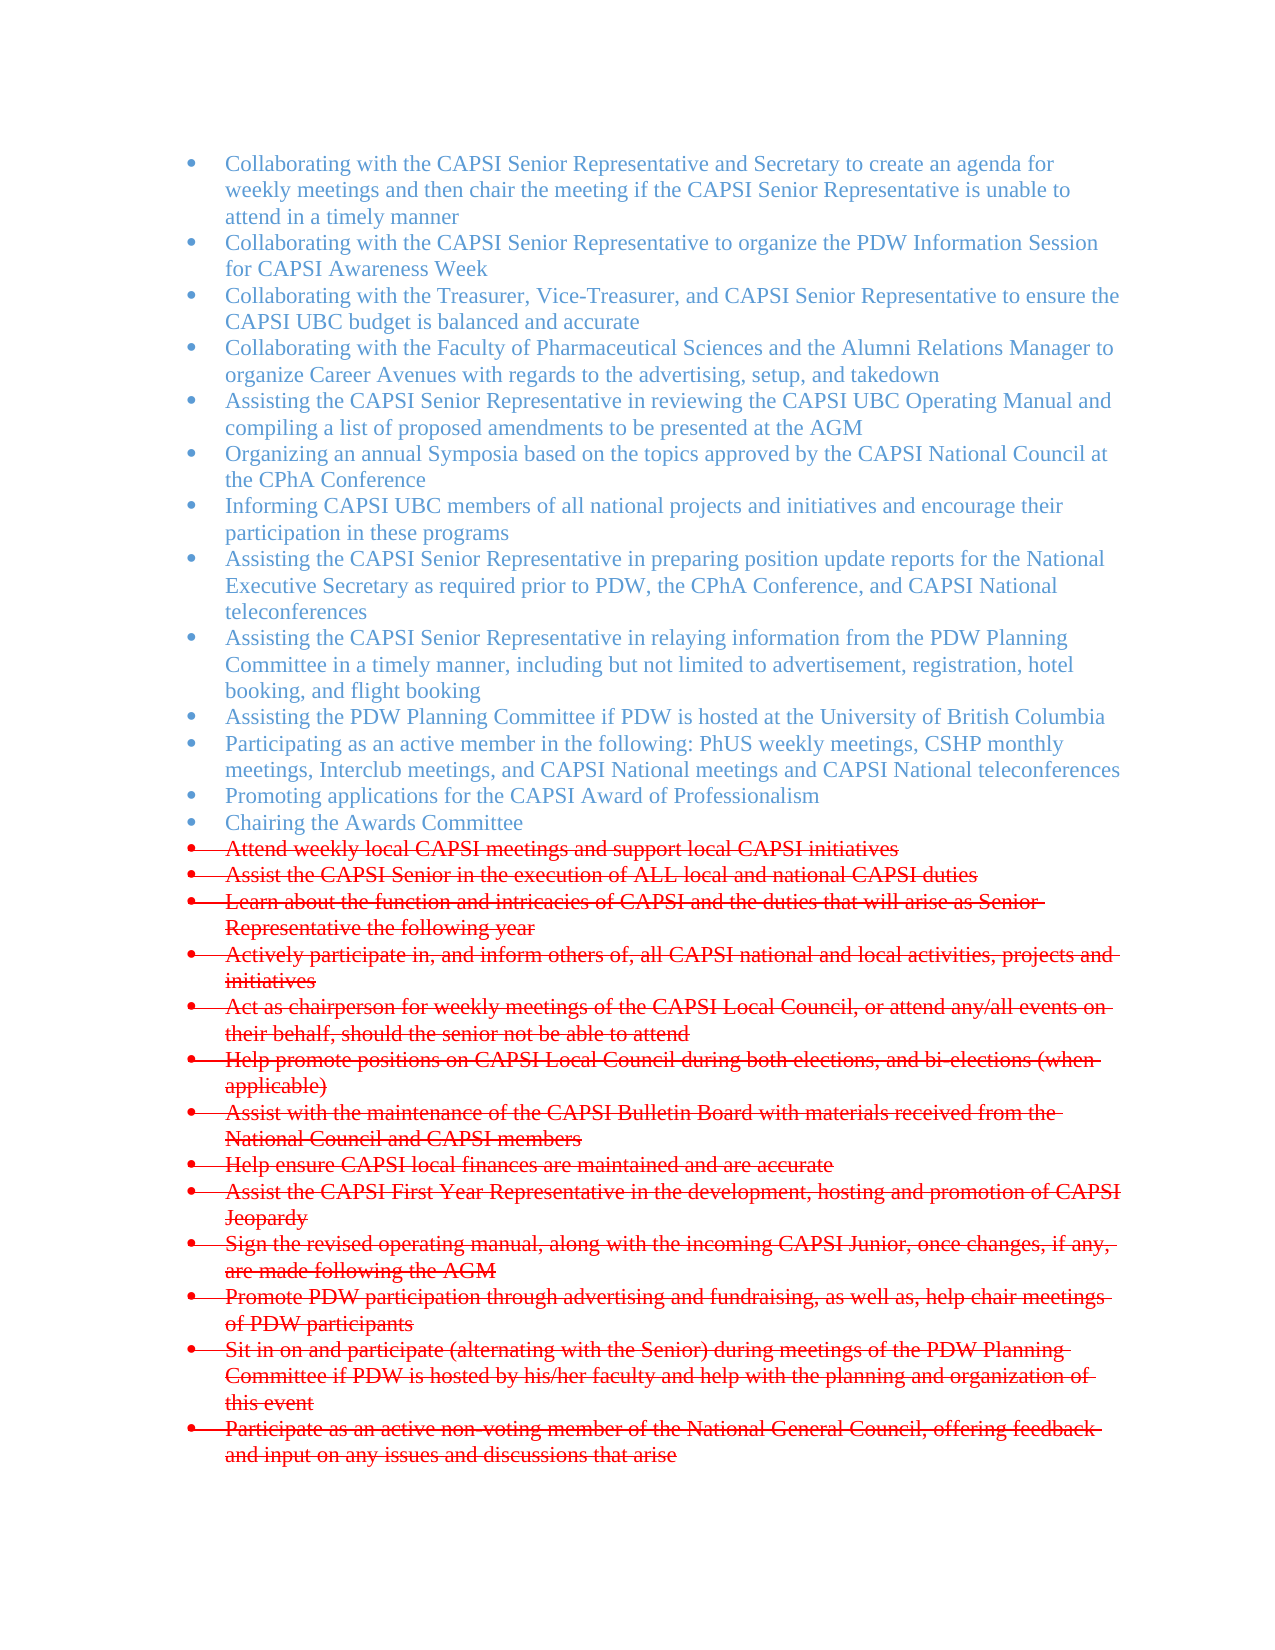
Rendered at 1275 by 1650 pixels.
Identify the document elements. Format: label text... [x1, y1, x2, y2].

list Promote PDW participation through advertising and fundraising, as well as, help chair meetings of PDW participants [187, 1283, 1125, 1336]
list Assist with the maintenance of the CAPSI Bulletin Board with materials received from the National Council and CAPSI members [187, 1099, 1125, 1151]
list Assisting the CAPSI Senior Representative in preparing position update reports for the National Executive Secretary as required prior to PDW, the CPhA Conference, and CAPSI National teleconferences [187, 545, 1125, 624]
list Sit in on and participate (alternating with the Senior) during meetings of the PDW Planning Committee if PDW is hosted by his/her faculty and help with the planning and organization of this event [187, 1336, 1125, 1415]
list Act as chairperson for weekly meetings of the CAPSI Local Council, or attend any/all events on their behalf, should the senior not be able to attend [187, 993, 1125, 1046]
list Organizing an annual Symposia based on the topics approved by the CAPSI National Council at the CPhA Conference [187, 440, 1125, 493]
list Collaborating with the Treasurer, Vice-Treasurer, and CAPSI Senior Representative to ensure the CAPSI UBC budget is balanced and accurate [187, 282, 1125, 334]
list Assist the CAPSI Senior in the execution of ALL local and national CAPSI duties [187, 862, 1125, 888]
list Help promote positions on CAPSI Local Council during both elections, and bi-elections (when applicable) [187, 1046, 1125, 1099]
list Help ensure CAPSI local finances are maintained and are accurate [187, 1151, 1125, 1178]
list Assisting the PDW Planning Committee if PDW is hosted at the University of British Columbia [187, 703, 1125, 730]
list Collaborating with the CAPSI Senior Representative and Secretary to create an agenda for weekly meetings and then chair the meeting if the CAPSI Senior Representative is unable to attend in a timely manner [187, 150, 1125, 229]
list Chairing the Awards Committee [187, 809, 1125, 835]
list Promoting applications for the CAPSI Award of Professionalism [187, 782, 1125, 809]
list Learn about the function and intricacies of CAPSI and the duties that will arise as Senior Representative the following year [187, 888, 1125, 941]
list Collaborating with the Faculty of Pharmaceutical Sciences and the Alumni Relations Manager to organize Career Avenues with regards to the advertising, setup, and takedown [187, 334, 1125, 387]
list Attend weekly local CAPSI meetings and support local CAPSI initiatives [187, 835, 1125, 862]
list Assisting the CAPSI Senior Representative in relaying information from the PDW Planning Committee in a timely manner, including but not limited to advertisement, registration, hotel booking, and flight booking [187, 624, 1125, 703]
list Actively participate in, and inform others of, all CAPSI national and local activities, projects and initiatives [187, 941, 1125, 993]
list Collaborating with the CAPSI Senior Representative to organize the PDW Information Session for CAPSI Awareness Week [187, 229, 1125, 282]
list Assisting the CAPSI Senior Representative in reviewing the CAPSI UBC Operating Manual and compiling a list of proposed amendments to be presented at the AGM [187, 387, 1125, 440]
list Informing CAPSI UBC members of all national projects and initiatives and encourage their participation in these programs [187, 493, 1125, 545]
list Participating as an active member in the following: PhUS weekly meetings, CSHP monthly meetings, Interclub meetings, and CAPSI National meetings and CAPSI National teleconferences [187, 730, 1125, 782]
list Assist the CAPSI First Year Representative in the development, hosting and promotion of CAPSI Jeopardy [187, 1178, 1125, 1231]
list Participate as an active non-voting member of the National General Council, offering feedback and input on any issues and discussions that arise [187, 1415, 1125, 1468]
list Sign the revised operating manual, along with the incoming CAPSI Junior, once changes, if any, are made following the AGM [187, 1231, 1125, 1283]
